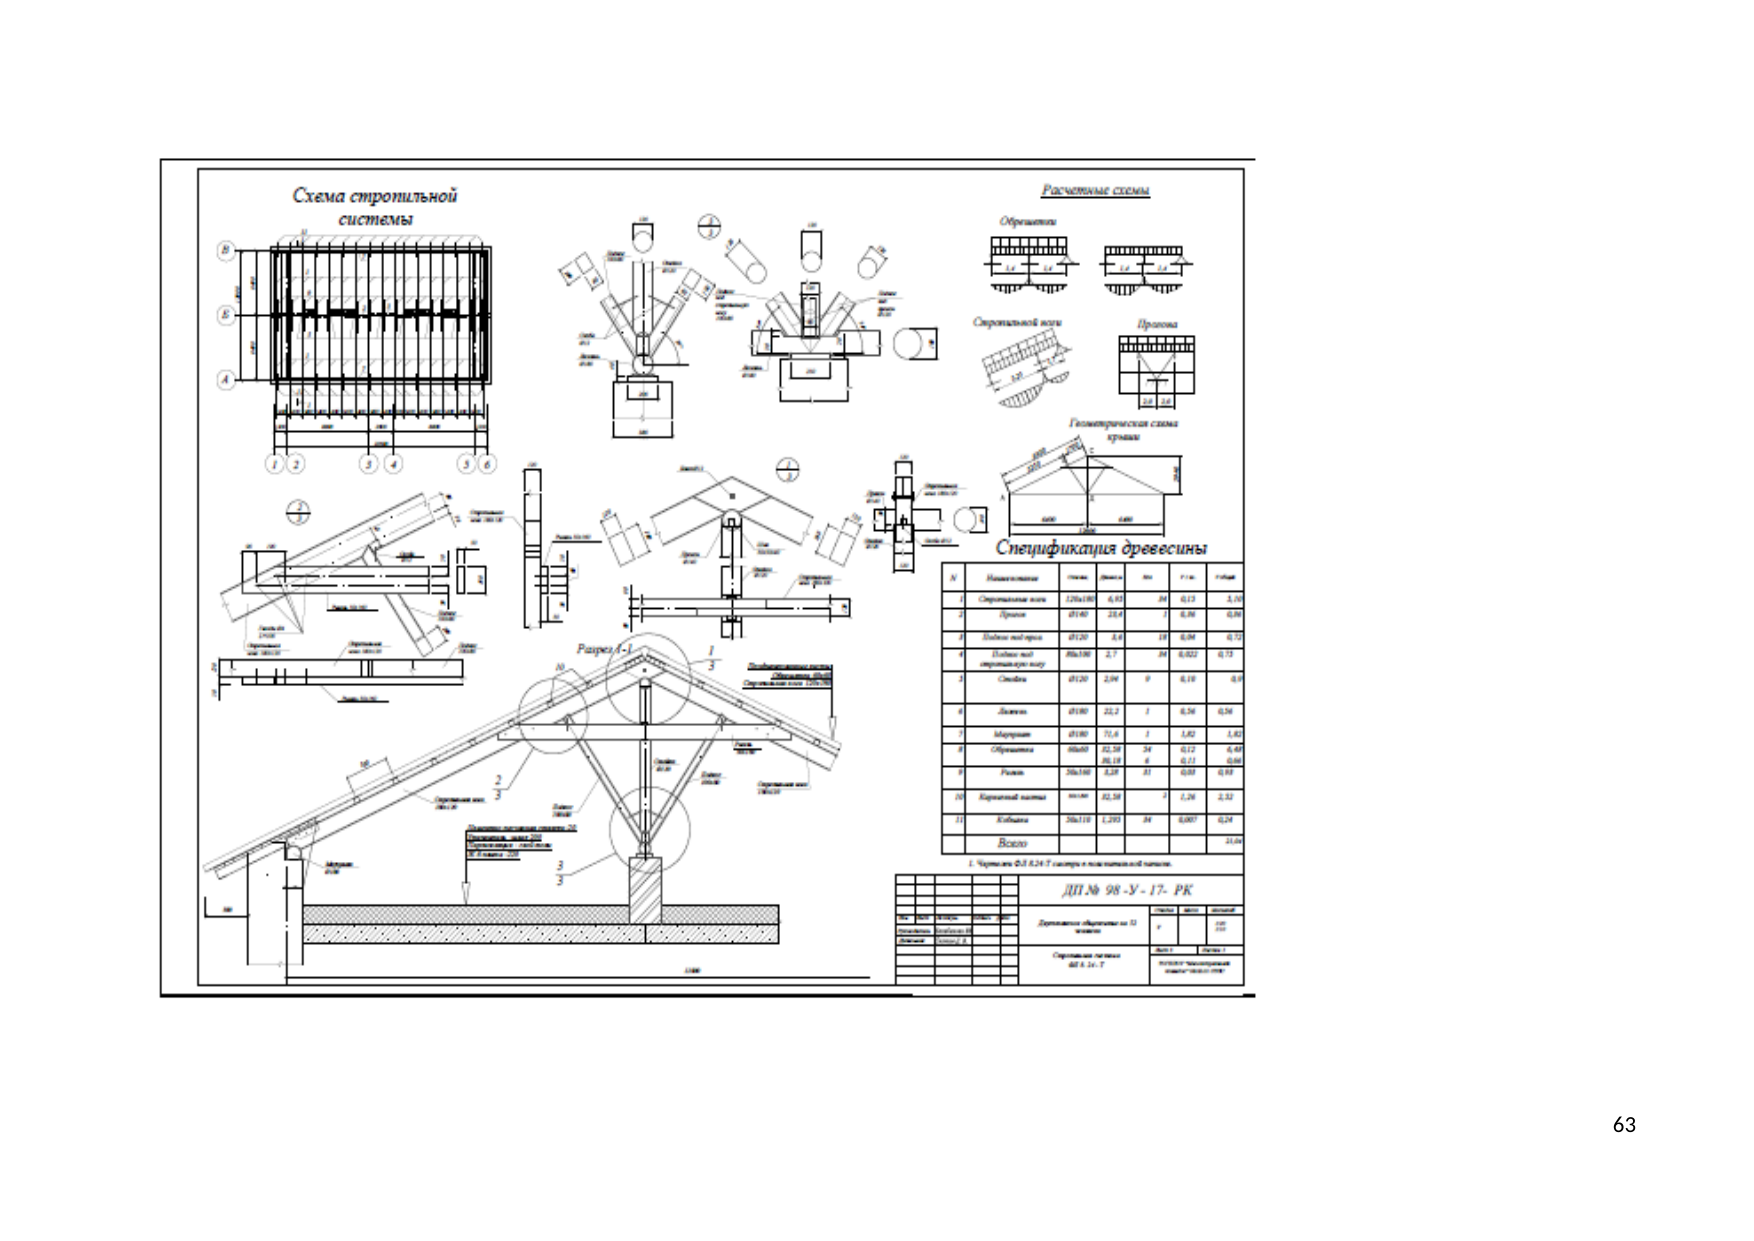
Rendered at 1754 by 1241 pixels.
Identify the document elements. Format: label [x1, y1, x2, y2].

picture [118, 122, 1284, 1033]
